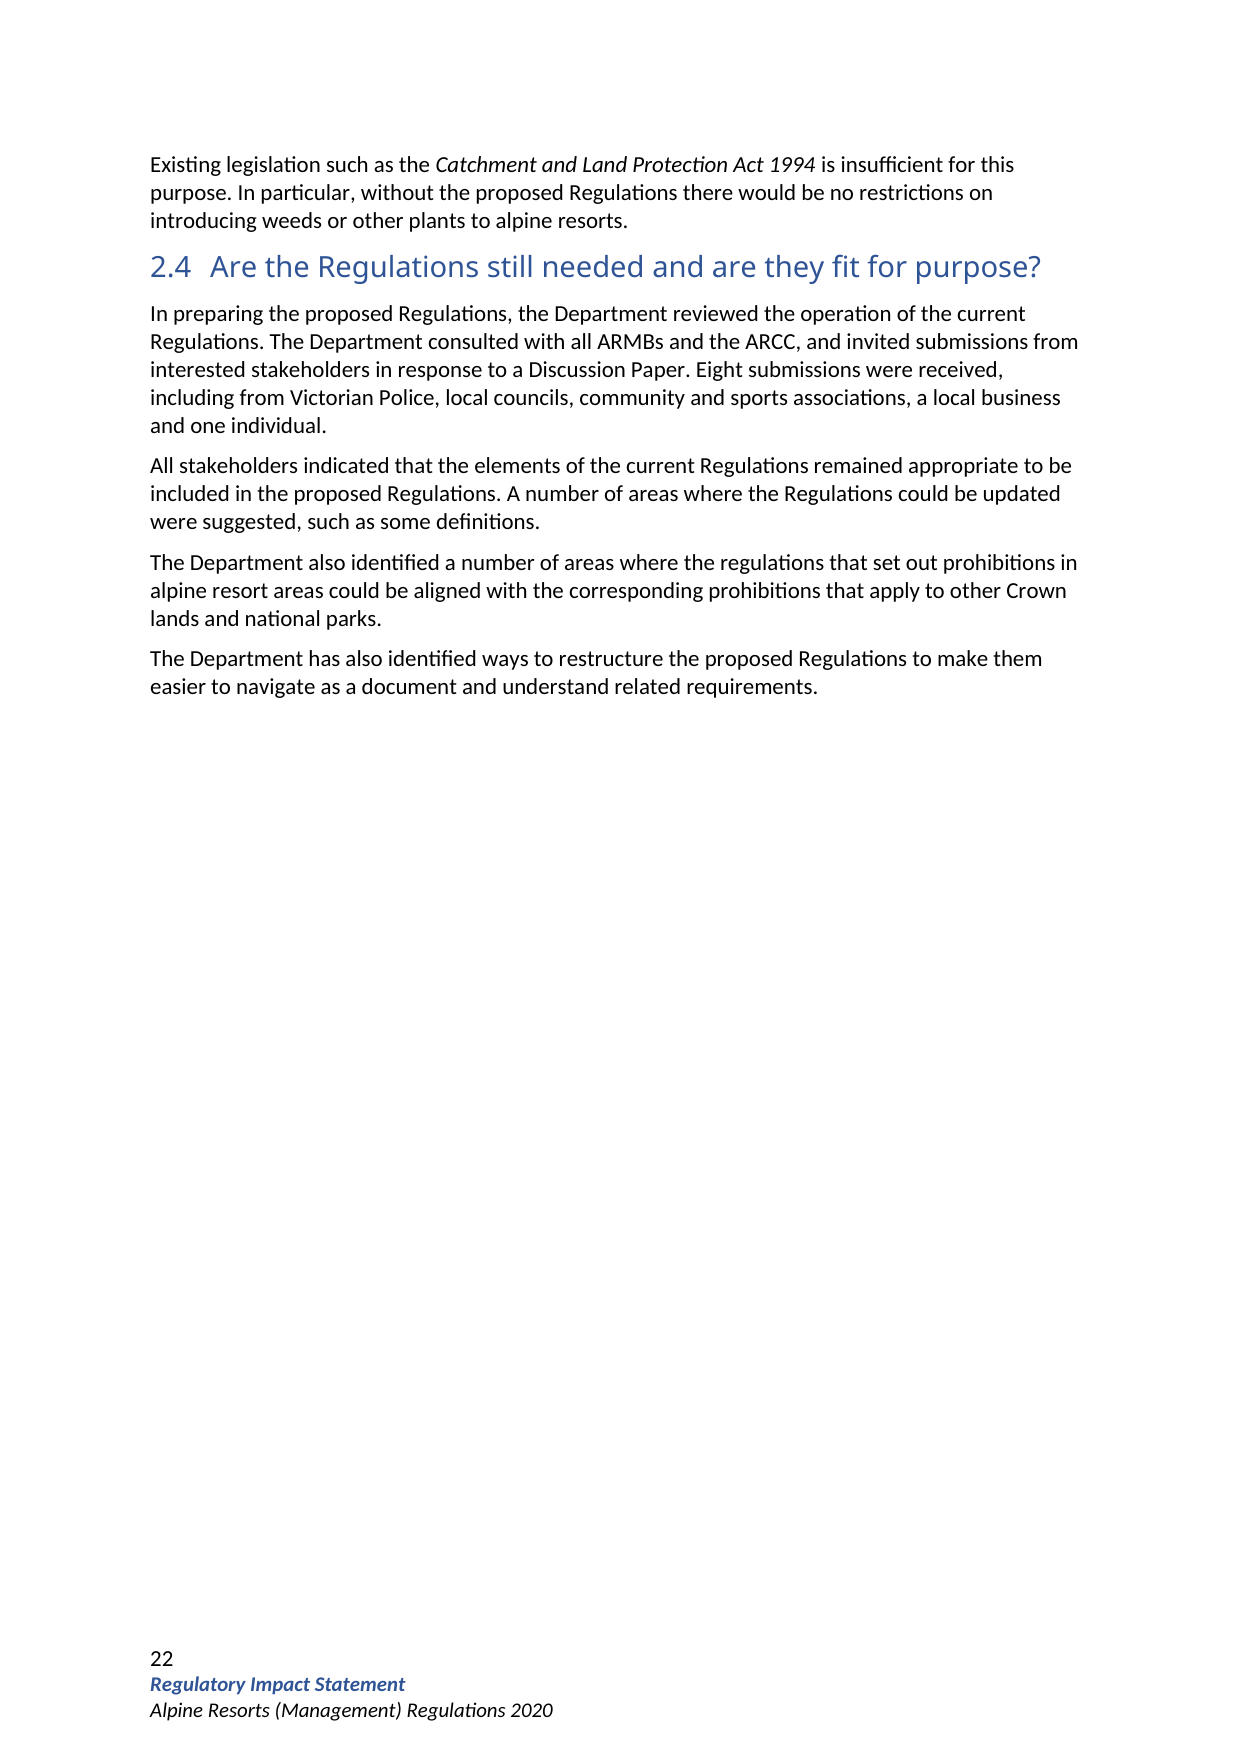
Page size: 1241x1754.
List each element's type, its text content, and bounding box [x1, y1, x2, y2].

subtitle Are the Regulations still needed and are they fit for purpose? [150, 247, 1090, 286]
text All stakeholders indicated that the elements of the current Regulations remained appropriate to be included in the proposed Regulations. A number of areas where the Regulations could be updated were suggested, such as some definitions. [150, 451, 1090, 535]
text The Department also identified a number of areas where the regulations that set out prohibitions in alpine resort areas could be aligned with the corresponding prohibitions that apply to other Crown lands and national parks. [150, 548, 1090, 632]
text In preparing the proposed Regulations, the Department reviewed the operation of the current Regulations. The Department consulted with all ARMBs and the ARCC, and invited submissions from interested stakeholders in response to a Discussion Paper. Eight submissions were received, including from Victorian Police, local councils, community and sports associations, a local business and one individual. [150, 299, 1090, 439]
text Existing legislation such as the Catchment and Land Protection Act 1994 is insufficient for this purpose. In particular, without the proposed Regulations there would be no restrictions on introducing weeds or other plants to alpine resorts. [150, 150, 1090, 234]
text The Department has also identified ways to restructure the proposed Regulations to make them easier to navigate as a document and understand related requirements. [150, 644, 1090, 701]
